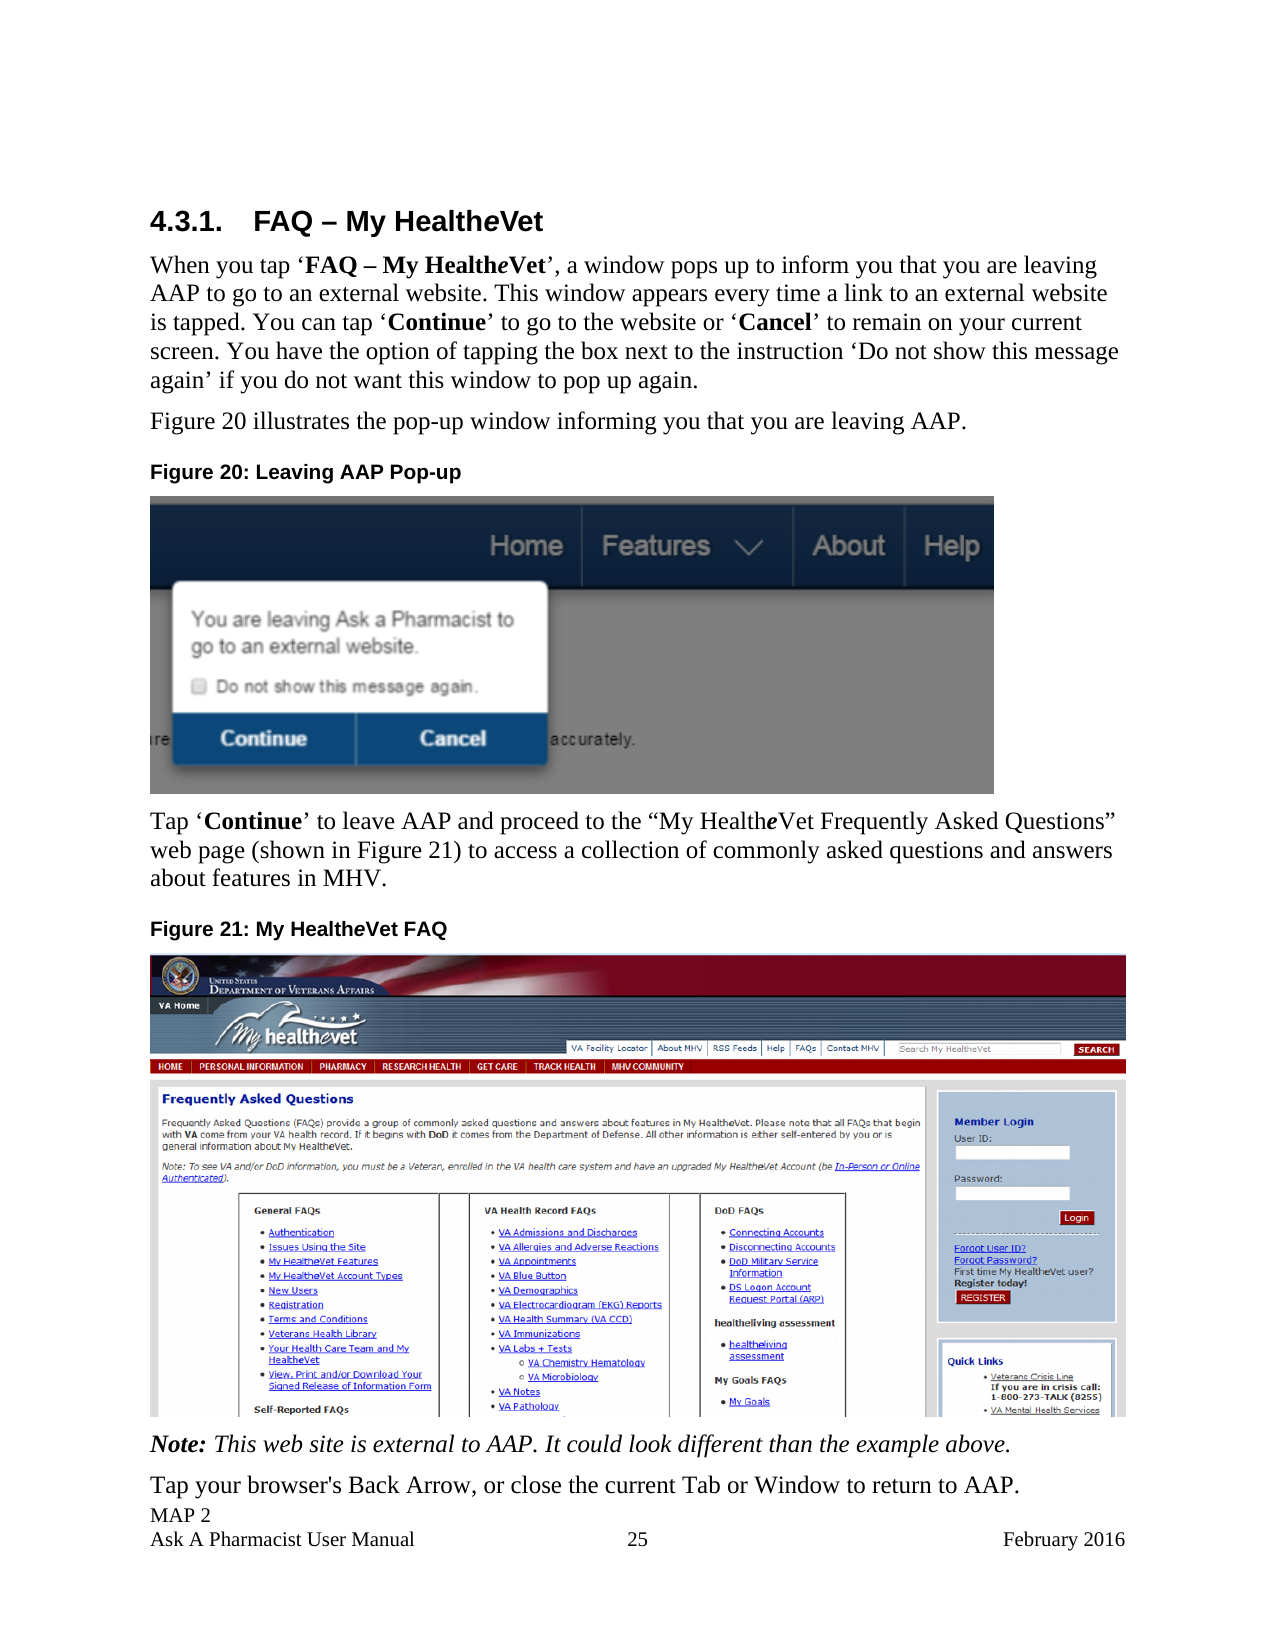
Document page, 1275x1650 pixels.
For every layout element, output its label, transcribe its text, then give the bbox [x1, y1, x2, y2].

text Tap your browser's Back Arrow, or close the current Tab or Window to return to AAP. [150, 1470, 1125, 1499]
subtitle FAQ – My HealtheVet [150, 204, 1125, 237]
text Note: This web site is external to AAP. It could look different than the example above. [150, 1429, 1125, 1458]
picture [150, 496, 994, 794]
text When you tap ‘FAQ – My HealtheVet’, a window pops up to inform you that you are leaving AAP to go to an external website. This window appears every time a link to an external website is tapped. You can tap ‘Continue’ to go to the website or ‘Cancel’ to remain on your current screen. You have the option of tapping the box next to the instruction ‘Do not show this message again’ if you do not want this window to pop up again. [150, 250, 1125, 393]
picture [150, 953, 1126, 1417]
text Tap ‘Continue’ to leave AAP and proceed to the “My HealtheVet Frequently Asked Questions” web page (shown in Figure 21) to access a collection of commonly asked questions and answers about features in MHV. [150, 806, 1125, 892]
text Figure 20 illustrates the pop-up window informing you that you are leaving AAP. [150, 406, 1125, 435]
